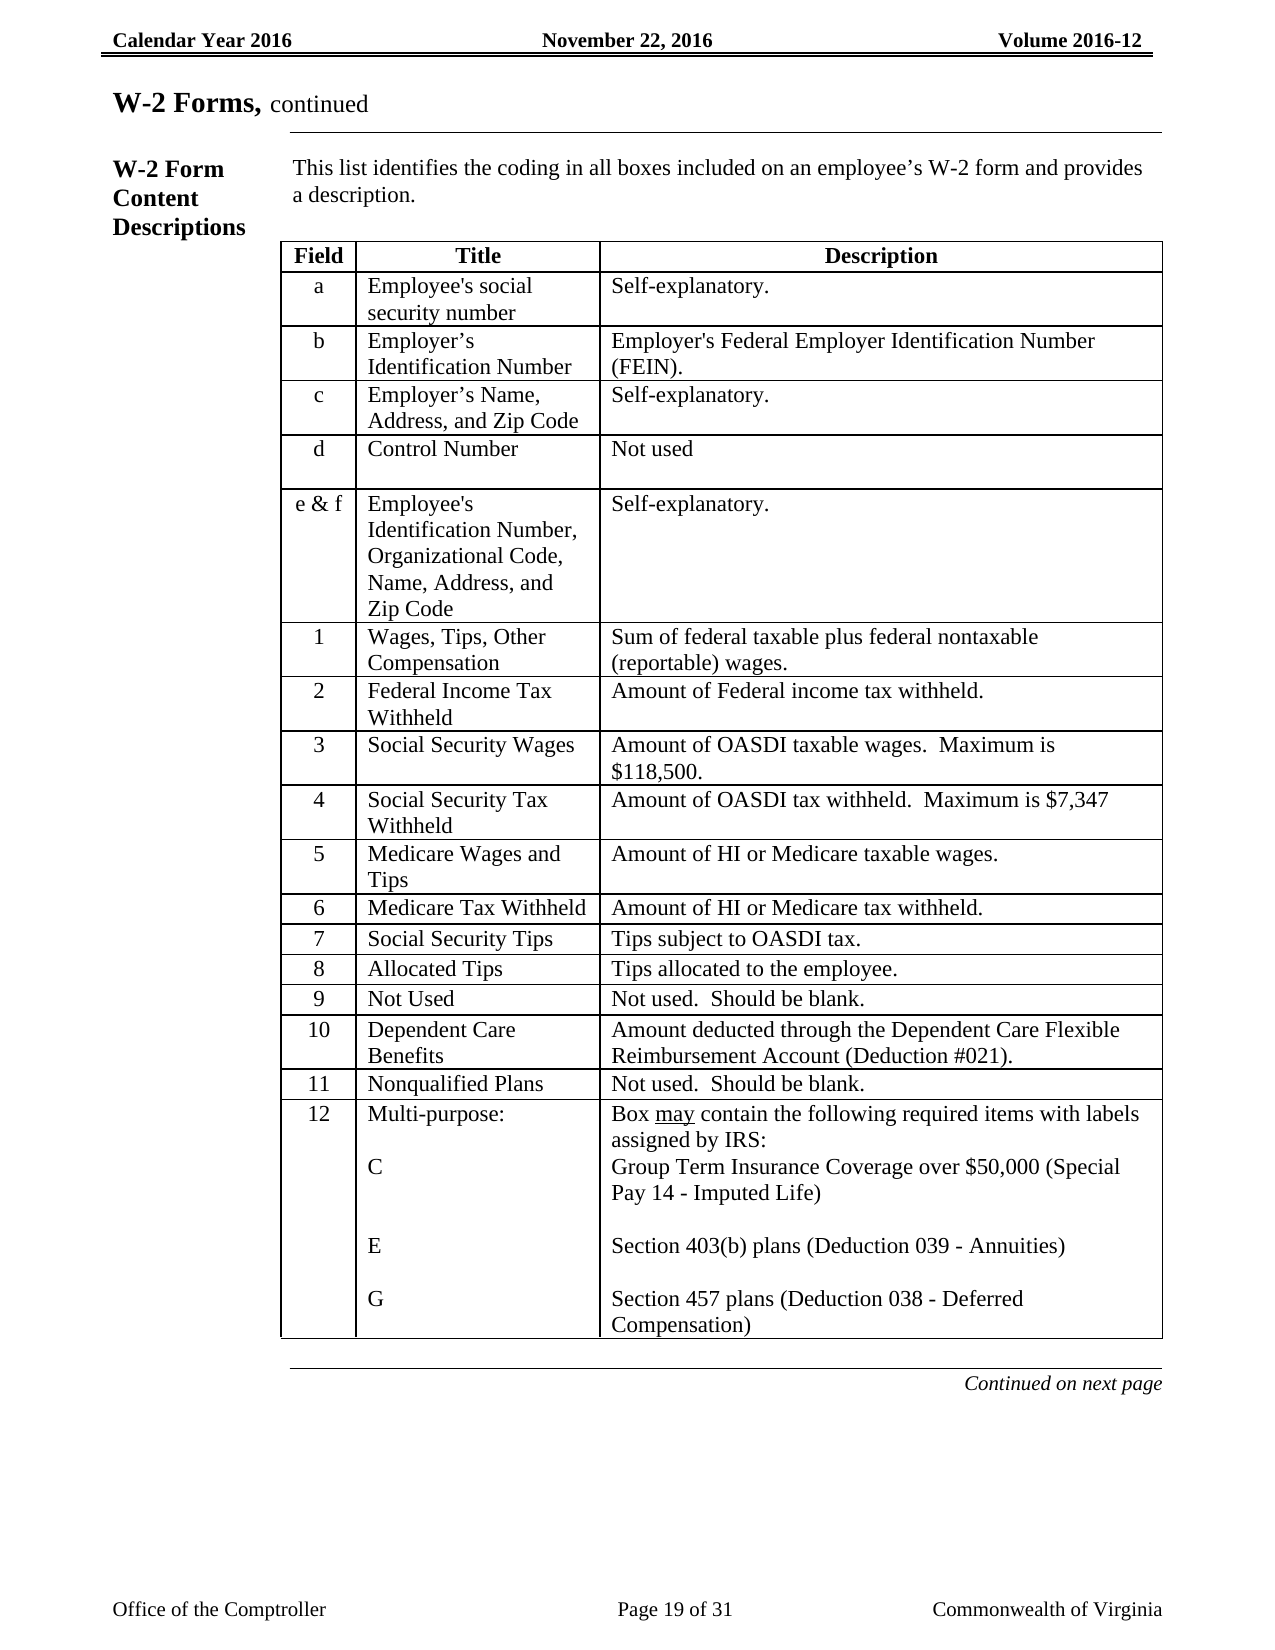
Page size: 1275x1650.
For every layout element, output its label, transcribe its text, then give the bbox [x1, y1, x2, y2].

table_cell Medicare Wages and Tips [357, 840, 599, 893]
table_cell Self-explanatory. [601, 381, 1162, 434]
table_cell d [282, 436, 355, 488]
table_cell Multi-purpose: C E G [357, 1100, 599, 1337]
table_cell Amount of OASDI taxable wages. Maximum is $118,500. [601, 732, 1162, 784]
table_cell Box may contain the following required items with labels assigned by IRS: Group Term Insurance Coverage over $50,000 (Special Pay 14 - Imputed Life) Section 403(b) plans (Deduction 039 - Annuities) Section 457 plans (Deduction 038 - Deferred Compensation) [601, 1100, 1162, 1337]
table_cell Amount of Federal income tax withheld. [601, 677, 1162, 730]
table_cell Employer's Federal Employer Identification Number (FEIN). [601, 327, 1162, 379]
table_cell 4 [282, 786, 355, 838]
table_cell Amount deducted through the Dependent Care Flexible Reimbursement Account (Deduction #021). [601, 1016, 1162, 1068]
table_cell Not used. Should be blank. [601, 985, 1162, 1014]
table_cell 2 [282, 677, 355, 730]
title W-2 Forms, continued [112, 86, 1162, 119]
table_cell Dependent Care Benefits [357, 1016, 599, 1068]
table_cell 10 [282, 1016, 355, 1068]
table_cell e & f [282, 490, 355, 621]
table_cell Title [357, 242, 599, 271]
table_cell 9 [282, 985, 355, 1014]
table_cell Medicare Tax Withheld [357, 895, 599, 923]
table_cell Employee's Identification Number, Organizational Code, Name, Address, and Zip Code [357, 490, 599, 621]
table_cell Social Security Wages [357, 732, 599, 784]
table_cell Amount of HI or Medicare taxable wages. [601, 840, 1162, 893]
table_cell 6 [282, 895, 355, 923]
table_cell b [282, 327, 355, 379]
table_cell Sum of federal taxable plus federal nontaxable (reportable) wages. [601, 623, 1162, 676]
table_cell Nonqualified Plans [357, 1070, 599, 1099]
table_cell Self-explanatory. [601, 490, 1162, 621]
table_cell Not used [601, 436, 1162, 488]
table_cell Not Used [357, 985, 599, 1014]
table_cell 12 [282, 1100, 355, 1337]
table_cell Field [282, 242, 355, 271]
table_cell Amount of HI or Medicare tax withheld. [601, 895, 1162, 923]
table_cell 1 [282, 623, 355, 676]
table_cell Social Security Tips [357, 925, 599, 953]
table_cell Allocated Tips [357, 955, 599, 984]
table_cell Amount of OASDI tax withheld. Maximum is $7,347 [601, 786, 1162, 838]
text Continued on next page [289, 1369, 1162, 1395]
table_header W-2 Form Content Descriptions [101, 155, 281, 241]
table_cell c [282, 381, 355, 434]
table_cell Description [601, 242, 1162, 271]
table_cell Employer’s Identification Number [357, 327, 599, 379]
table_cell Social Security Tax Withheld [357, 786, 599, 838]
table_cell 11 [282, 1070, 355, 1099]
table_cell 5 [282, 840, 355, 893]
table_cell Tips subject to OASDI tax. [601, 925, 1162, 953]
table_cell Wages, Tips, Other Compensation [357, 623, 599, 676]
table_cell Self-explanatory. [601, 273, 1162, 325]
table_cell a [282, 273, 355, 325]
table_cell Not used. Should be blank. [601, 1070, 1162, 1099]
table_cell Control Number [357, 436, 599, 488]
table_header This list identifies the coding in all boxes included on an employee’s W-2 form and provides a description. [281, 155, 1162, 241]
table_cell 8 [282, 955, 355, 984]
table_cell Employer’s Name, Address, and Zip Code [357, 381, 599, 434]
table_cell 3 [282, 732, 355, 784]
table_cell Employee's social security number [357, 273, 599, 325]
table_cell Tips allocated to the employee. [601, 955, 1162, 984]
table_cell Federal Income Tax Withheld [357, 677, 599, 730]
table_cell 7 [282, 925, 355, 953]
